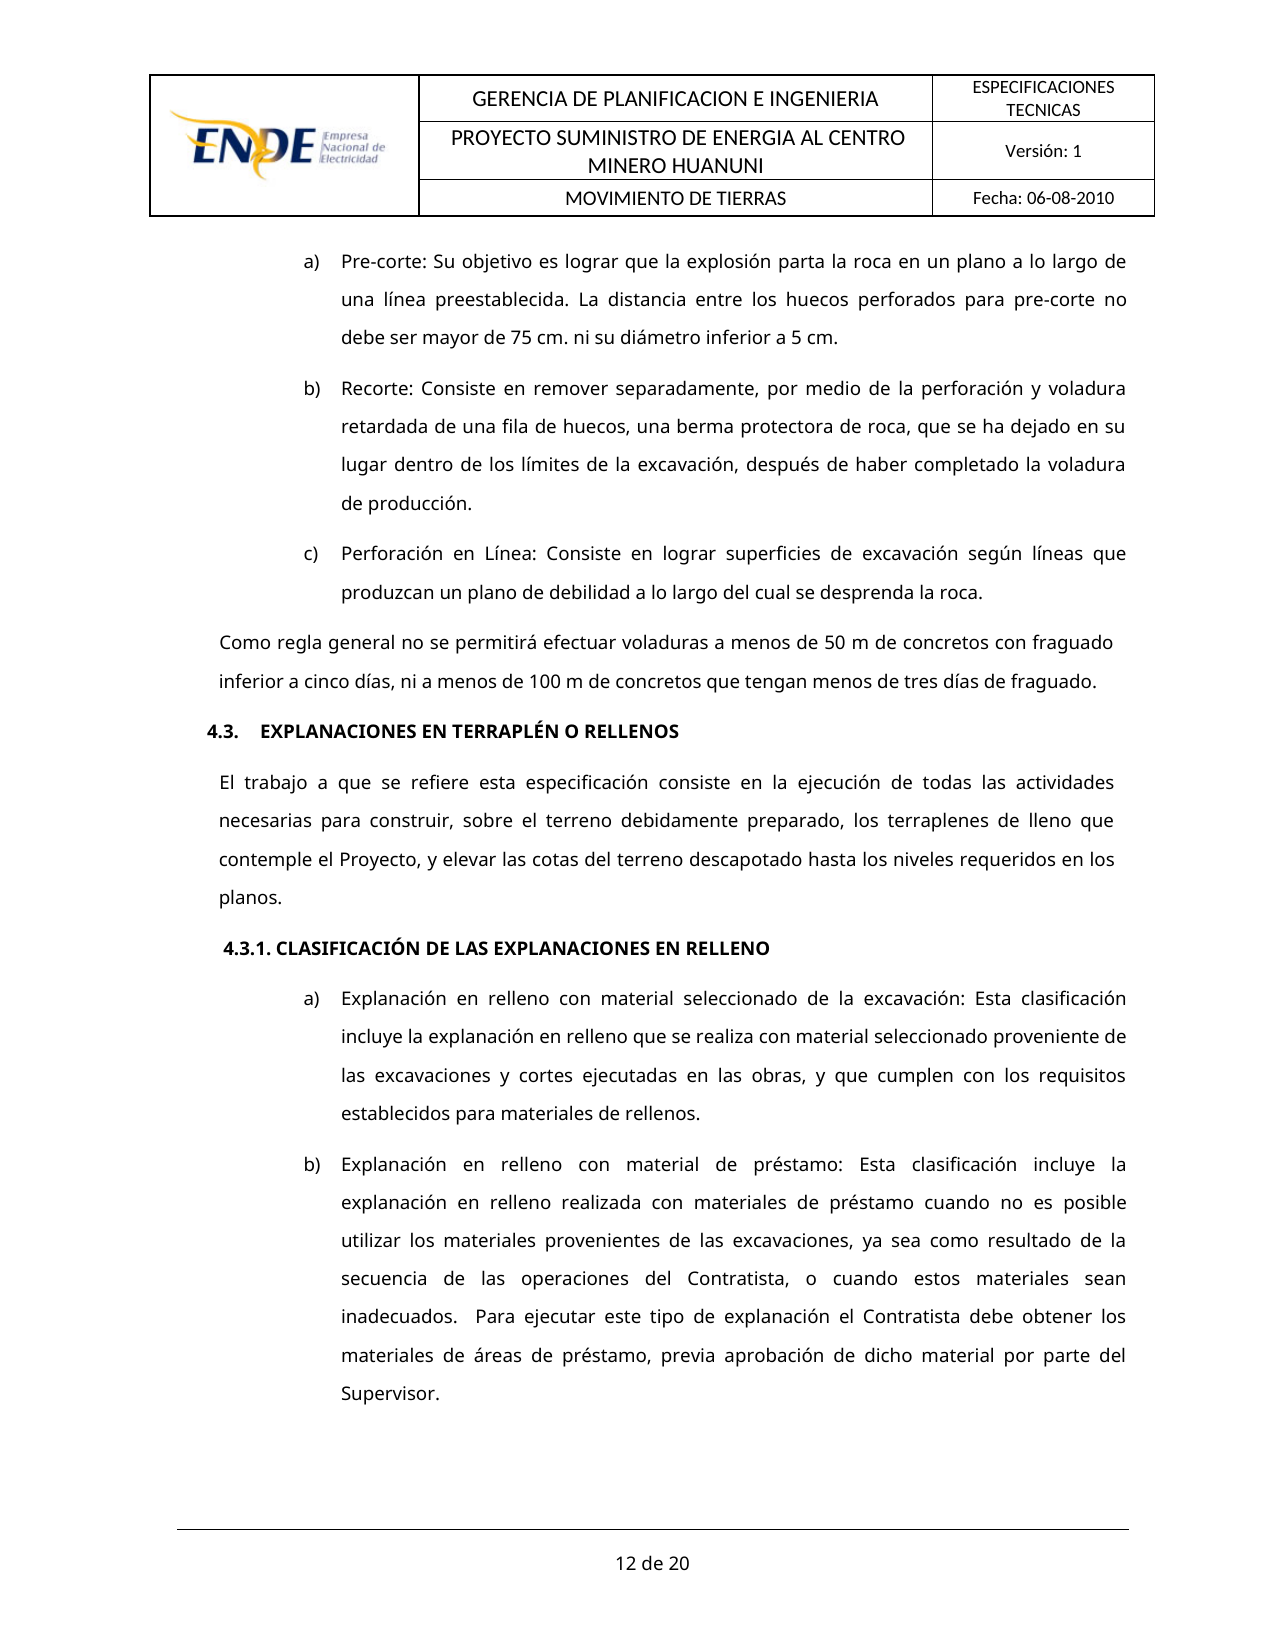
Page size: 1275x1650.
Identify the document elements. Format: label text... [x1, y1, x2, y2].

subtitle CLASIFICACIÓN DE LAS EXPLANACIONES EN RELLENO [223, 1329, 1128, 1354]
text El trabajo a que se refiere esta especificación consiste en la ejecución de todas las actividades necesarias para construir, sobre el terreno debidamente preparado, los terraplenes de lleno que contemple el Proyecto, y elevar las cotas del terreno descapotado hasta los niveles requeridos en los planos. [218, 1163, 1116, 1304]
text Perforación en Línea: Consiste en lograr superficies de excavación según líneas que produzcan un plano de debilidad a lo largo del cual se desprenda la roca. [303, 935, 1127, 998]
picture [161, 101, 408, 189]
text Recorte: Consiste en remover separadamente, por medio de la perforación y voladura retardada de una fila de huecos, una berma protectora de roca, que se ha dejado en su lugar dentro de los límites de la excavación, después de haber completado la voladura de producción. [303, 769, 1127, 909]
subtitle EXPLANACIONES EN TERRAPLÉN O RELLENOS [207, 1113, 1128, 1138]
list Pre-corte: Su objetivo es lograr que la explosión parta la roca en un plano a lo largo de una línea preestablecida. La distancia entre los huecos perforados para pre-corte no debe ser mayor de . ni su diámetro inferior a . [303, 642, 1127, 744]
text La técnica de voladura controlada para las explanaciones en corte abierto debe ser una de las siguientes: [218, 553, 1116, 617]
text En general, el Contratista debe ejercer un control estricto en el espaciamiento de los huecos y los métodos de voladura controlada, empleados para todas las superficies excavadas de roca que queden expuestas permanentemente. [218, 426, 1116, 528]
text El Contratista tomará en todo momento todas las precauciones necesarias para la seguridad del personal empleado en la ejecución de las voladuras. [218, 337, 1116, 401]
text Como regla general no se permitirá efectuar voladuras a menos de de concretos con fraguado inferior a cinco días, ni a menos de de concretos que tengan menos de tres días de fraguado. [218, 1024, 1116, 1087]
